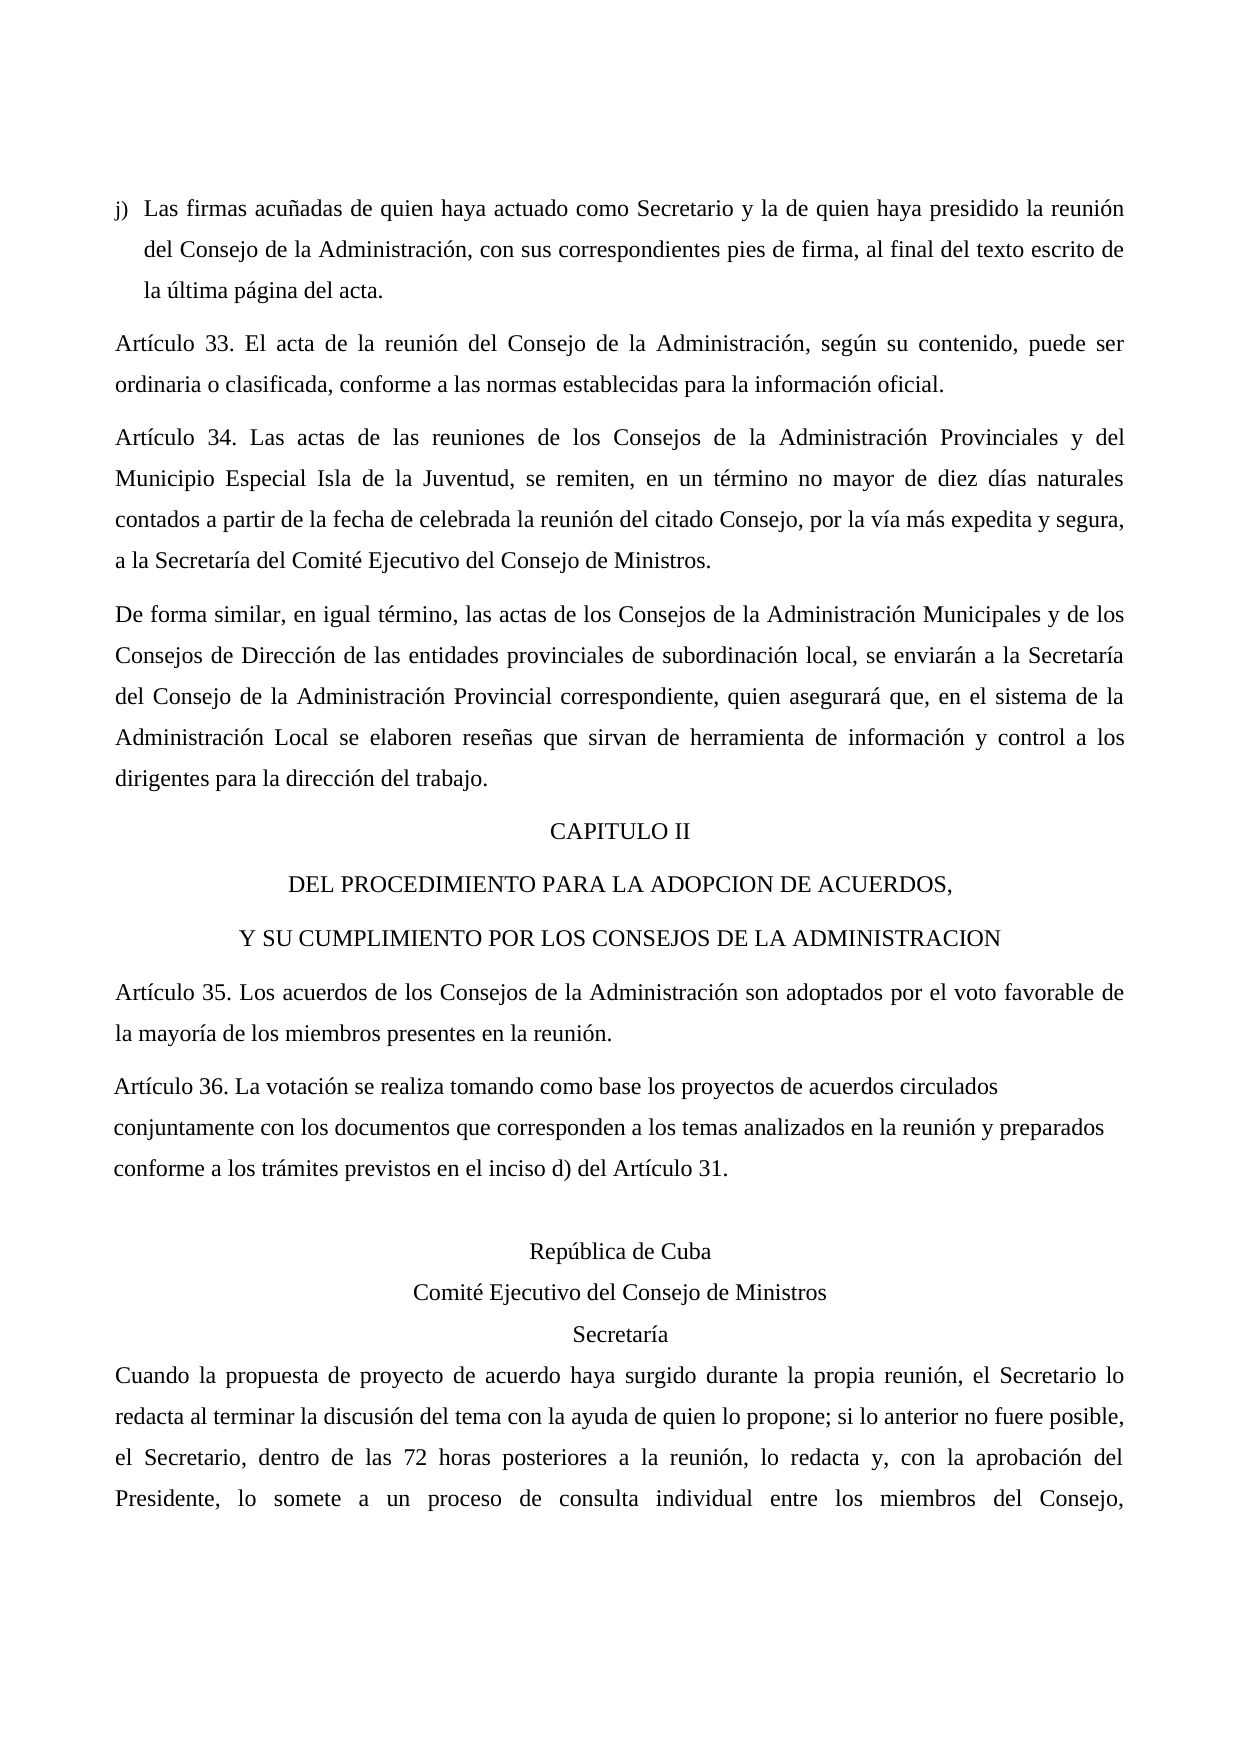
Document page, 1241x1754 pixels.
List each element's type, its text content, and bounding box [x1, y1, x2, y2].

text Artículo 36. La votación se realiza tomando como base los proyectos de acuerdos circulados conjuntamente con los documentos que corresponden a los temas analizados en la reunión y preparados conforme a los trámites previstos en el inciso d) del Artículo 31. [113, 1072, 1126, 1181]
text DEL PROCEDIMIENTO PARA LA ADOPCION DE ACUERDOS, [129, 871, 1112, 898]
text Artículo 34. Las actas de las reuniones de los Consejos de la Administración Provinciales y del Municipio Especial Isla de la Juventud, se remiten, en un término no mayor de diez días naturales contados a partir de la fecha de celebrada la reunión del citado Consejo, por la vía más expedita y segura, a la Secretaría del Comité Ejecutivo del Consejo de Ministros. [115, 423, 1126, 574]
text Artículo 35. Los acuerdos de los Consejos de la Administración son adoptados por el voto favorable de la mayoría de los miembros presentes en la reunión. [115, 978, 1126, 1046]
text Y SU CUMPLIMIENTO POR LOS CONSEJOS DE LA ADMINISTRACION [129, 924, 1111, 952]
text CAPITULO II [129, 817, 1111, 844]
text República de Cuba [351, 1237, 890, 1264]
text De forma similar, en igual término, las actas de los Consejos de la Administración Municipales y de los Consejos de Dirección de las entidades provinciales de subordinación local, se enviarán a la Secretaría del Consejo de la Administración Provincial correspondiente, quien asegurará que, en el sistema de la Administración Local se elaboren reseñas que sirvan de herramienta de información y control a los dirigentes para la dirección del trabajo. [115, 600, 1126, 791]
list Las firmas acuñadas de quien haya actuado como Secretario y la de quien haya presidido la reunión del Consejo de la Administración, con sus correspondientes pies de firma, al final del texto escrito de la última página del acta. [115, 194, 1126, 304]
text Comité Ejecutivo del Consejo de Ministros [351, 1278, 889, 1306]
text Secretaría [351, 1320, 890, 1347]
text Artículo 33. El acta de la reunión del Consejo de la Administración, según su contenido, puede ser ordinaria o clasificada, conforme a las normas establecidas para la información oficial. [115, 329, 1126, 398]
